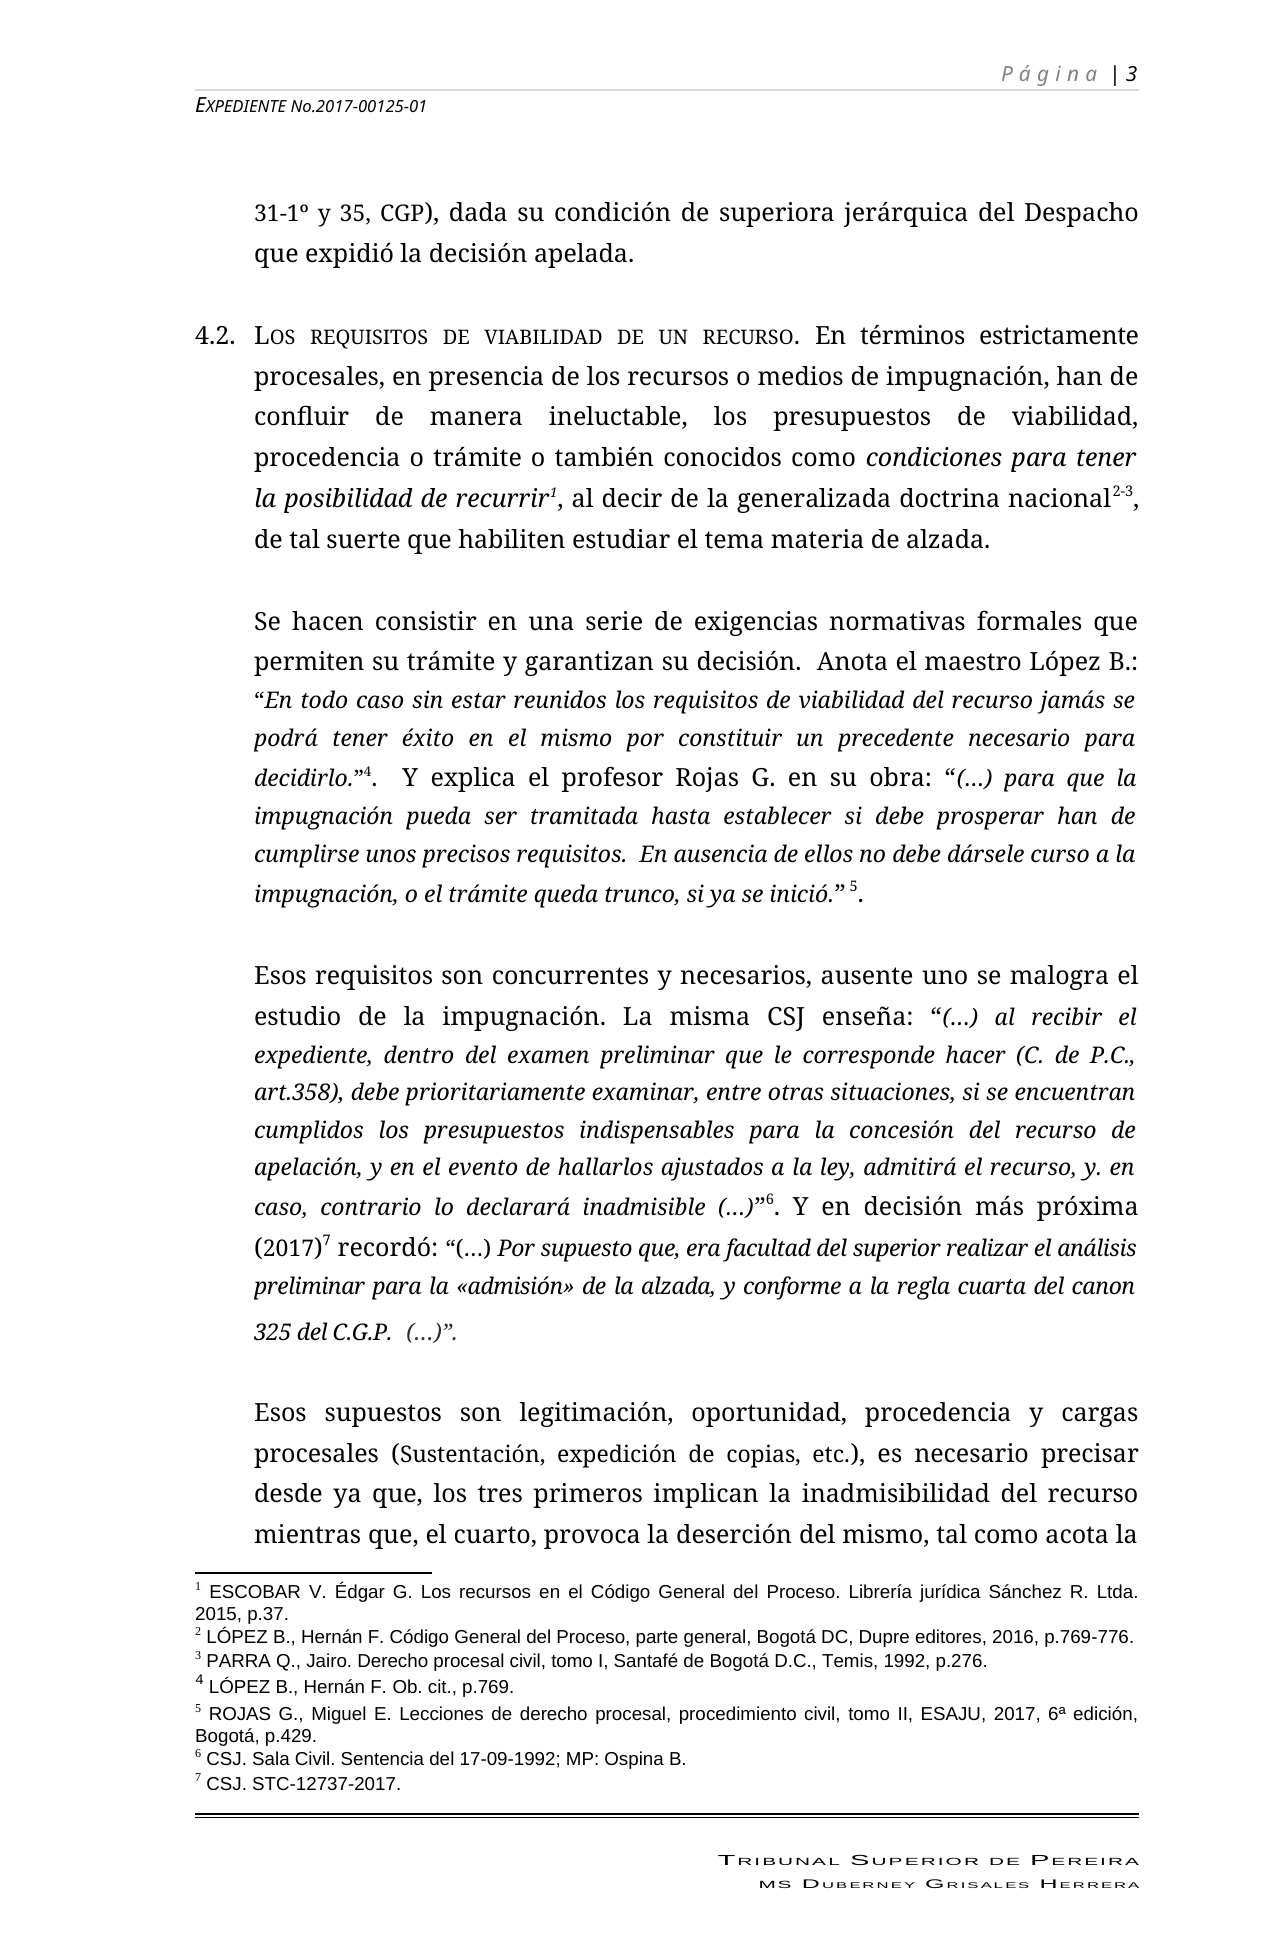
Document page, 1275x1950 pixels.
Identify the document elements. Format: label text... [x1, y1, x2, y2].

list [195, 195, 1139, 270]
list Los requisitos de viabilidad de un recurso. En términos estrictamente procesales, en presencia de los recursos o medios de impugnación, han de confluir de manera ineluctable, los presupuestos de viabilidad, procedencia o trámite o también conocidos como condiciones para tener la posibilidad de recurrir, al decir de la generalizada doctrina nacional-, de tal suerte que habiliten estudiar el tema materia de alzada. [195, 317, 1139, 556]
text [254, 1394, 1139, 1551]
text Se hacen consistir en una serie de exigencias normativas formales que permiten su trámite y garantizan su decisión. Anota el maestro López B.: “En todo caso sin estar reunidos los requisitos de viabilidad del recurso jamás se podrá tener éxito en el mismo por constituir un precedente necesario para decidirlo.”. Y explica el profesor Rojas G. en su obra: “(…) para que la impugnación pueda ser tramitada hasta establecer si debe prosperar han de cumplirse unos precisos requisitos. En ausencia de ellos no debe dársele curso a la impugnación, o el trámite queda trunco, si ya se inició.” . [254, 603, 1139, 910]
text Esos requisitos son concurrentes y necesarios, ausente uno se malogra el estudio de la impugnación. La misma CSJ enseña: “(…) al recibir el expediente, dentro del examen preliminar que le corresponde hacer (C. de P.C., art.358), debe prioritariamente examinar, entre otras situaciones, si se encuentran cumplidos los presupuestos indispensables para la concesión del recurso de apelación, y en el evento de hallarlos ajustados a la ley, admitirá el recurso, y. en caso, contrario lo declarará inadmisible (…)”. Y en decisión más próxima (2017) recordó: “(…) Por supuesto que, era facultad del superior realizar el análisis preliminar para la «admisión» de la alzada, y conforme a la regla cuarta del canon 325 del C.G.P. (…)”. [254, 957, 1139, 1349]
